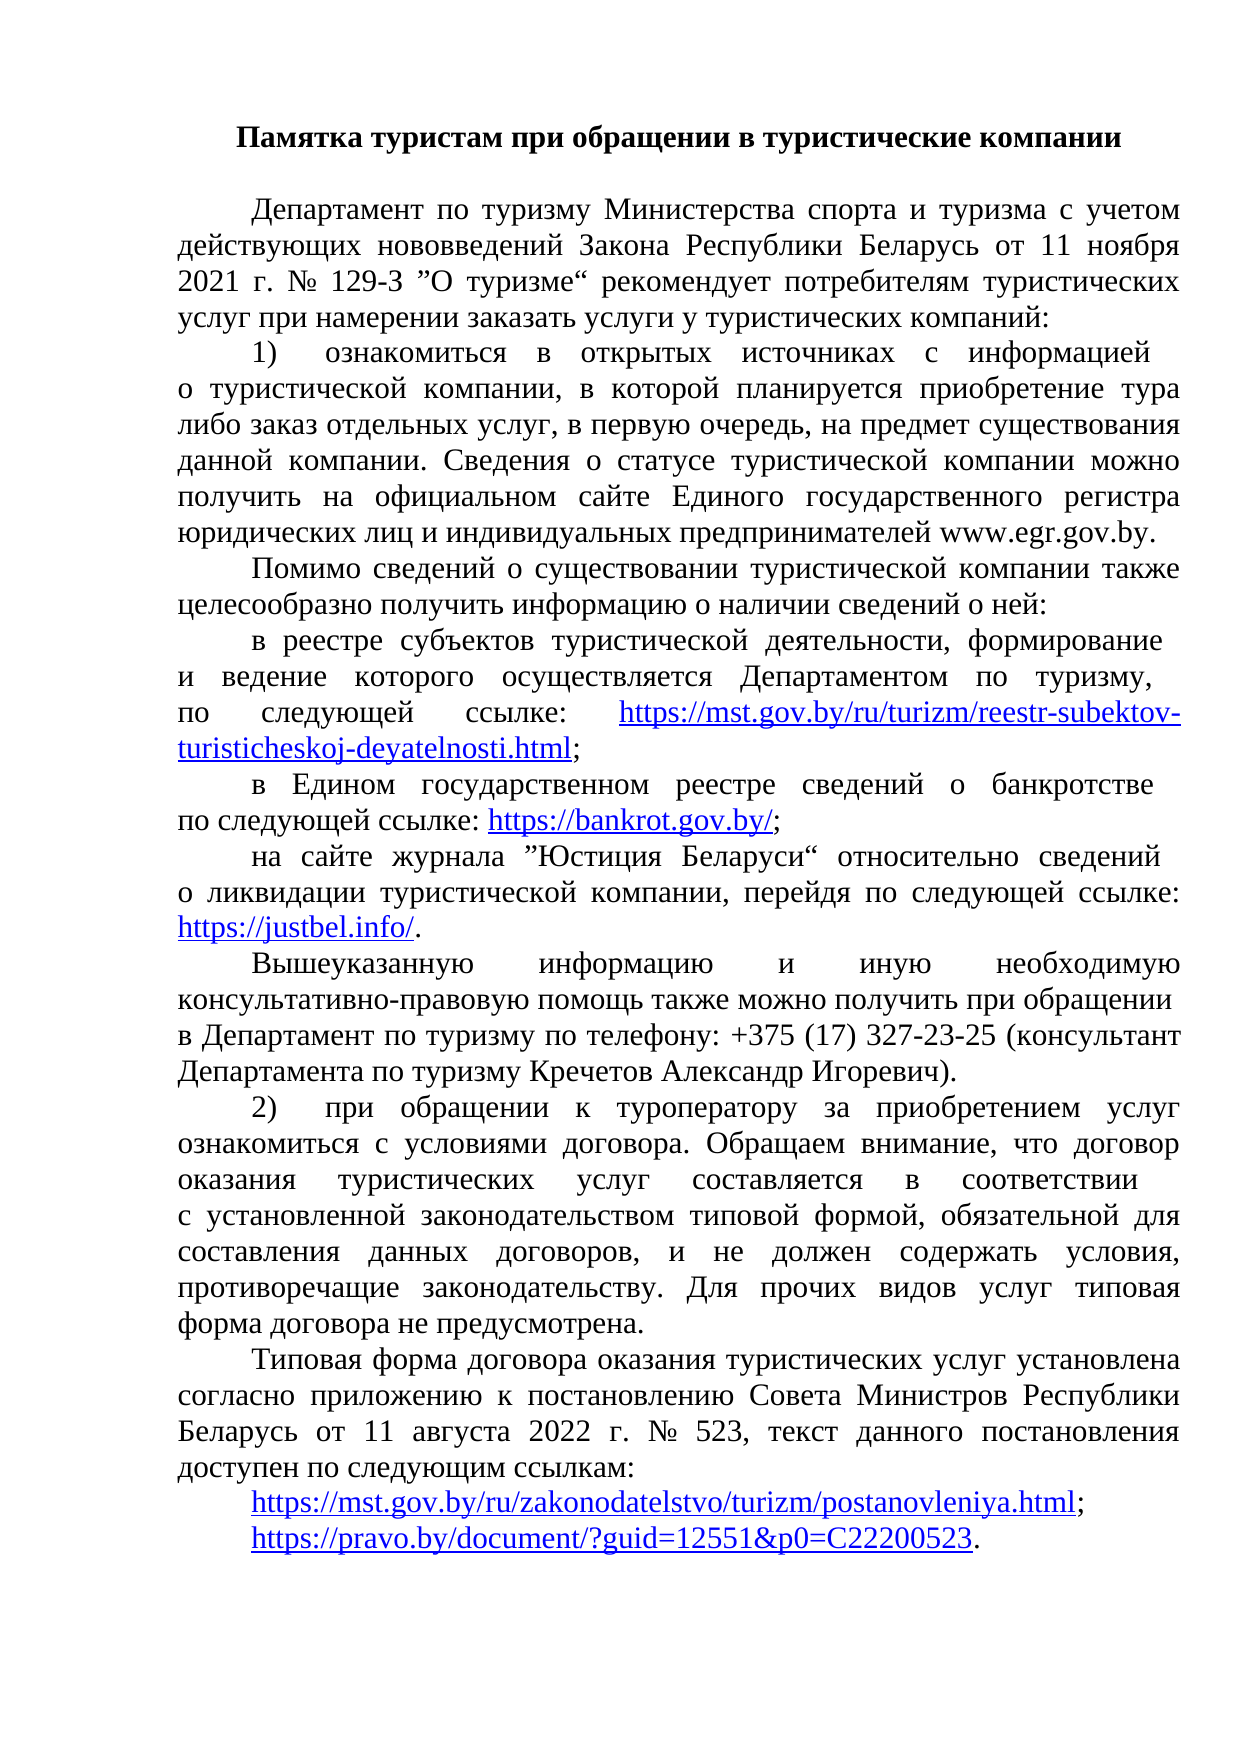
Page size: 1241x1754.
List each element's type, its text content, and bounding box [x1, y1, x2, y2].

text https://pravo.by/document/?guid=12551&p0=C22200523. [177, 1520, 1181, 1556]
text 1) ознакомиться в открытых источниках с информацией о туристической компании, в которой планируется приобретение тура либо заказ отдельных услуг, в первую очередь, на предмет существования данной компании. Сведения о статусе туристической компании можно получить на официальном сайте Единого государственного регистра юридических лиц и индивидуальных предпринимателей www.egr.gov.by. [177, 334, 1181, 549]
text Помимо сведений о существовании туристической компании также целесообразно получить информацию о наличии сведений о ней: [177, 549, 1181, 621]
text в Едином государственном реестре сведений о банкротстве по следующей ссылке: https://bankrot.gov.by/; [177, 765, 1181, 837]
text Вышеуказанную информацию и иную необходимую консультативно-правовую помощь также можно получить при обращении в Департамент по туризму по телефону: +375 (17) 327-23-25 (консультант Департамента по туризму Кречетов Александр Игоревич). [177, 945, 1181, 1088]
text https://mst.gov.by/ru/zakonodatelstvo/turizm/postanovleniya.html; [177, 1484, 1181, 1520]
text Типовая форма договора оказания туристических услуг установлена согласно приложению к постановлению Совета Министров Республики Беларусь от 11 августа 2022 г. № 523, текст данного постановления доступен по следующим ссылкам: [177, 1340, 1181, 1484]
text Памятка туристам при обращении в туристические компании [177, 118, 1181, 154]
text в реестре субъектов туристической деятельности, формирование и ведение которого осуществляется Департаментом по туризму, по следующей ссылке: https://mst.gov.by/ru/turizm/reestr-subektov-turisticheskoj-deyatelnosti.html; [177, 621, 1181, 765]
text 2) при обращении к туроператору за приобретением услуг ознакомиться с условиями договора. Обращаем внимание, что договор оказания туристических услуг составляется в соответствии с установленной законодательством типовой формой, обязательной для составления данных договоров, и не должен содержать условия, противоречащие законодательству. Для прочих видов услуг типовая форма договора не предусмотрена. [177, 1088, 1181, 1340]
text на сайте журнала ”Юстиция Беларуси“ относительно сведений о ликвидации туристической компании, перейдя по следующей ссылке: https://justbel.info/. [177, 837, 1181, 945]
text Департамент по туризму Министерства спорта и туризма с учетом действующих нововведений Закона Республики Беларусь от 11 ноября 2021 г. № 129-З ”О туризме“ рекомендует потребителям туристических услуг при намерении заказать услуги у туристических компаний: [177, 190, 1181, 334]
